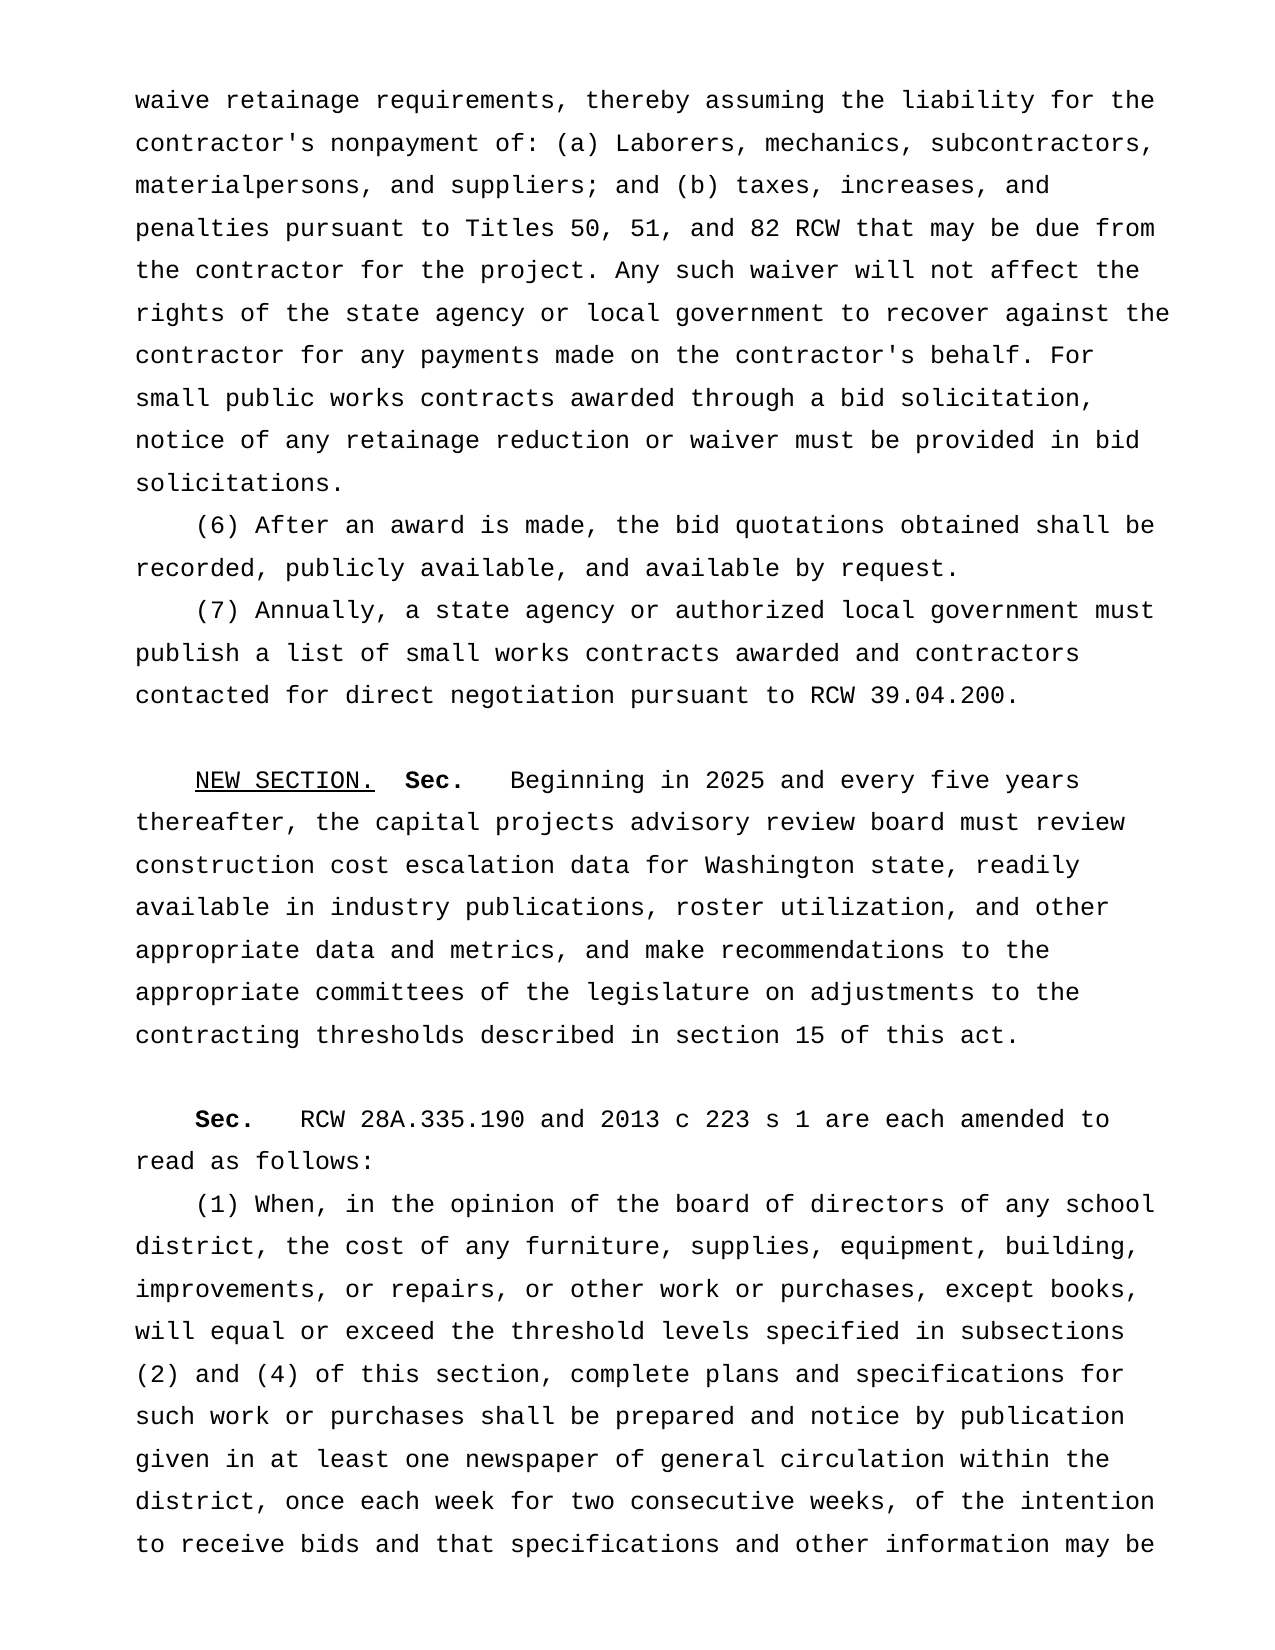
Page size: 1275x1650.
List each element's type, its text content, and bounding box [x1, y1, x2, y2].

text (7) Annually, a state agency or authorized local government must publish a list of small works contracts awarded and contractors contacted for direct negotiation pursuant to RCW 39.04.200. [135, 585, 1170, 712]
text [135, 75, 1170, 500]
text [135, 1178, 1170, 1561]
text (6) After an award is made, the bid quotations obtained shall be recorded, publicly available, and available by request. [135, 500, 1170, 585]
text Sec. RCW 28A.335.190 and 2013 c 223 s 1 are each amended to read as follows: [135, 1093, 1170, 1178]
text NEW SECTION. Sec. Beginning in 2025 and every five years thereafter, the capital projects advisory review board must review construction cost escalation data for Washington state, readily available in industry publications, roster utilization, and other appropriate data and metrics, and make recommendations to the appropriate committees of the legislature on adjustments to the contracting thresholds described in section 15 of this act. [135, 754, 1170, 1052]
